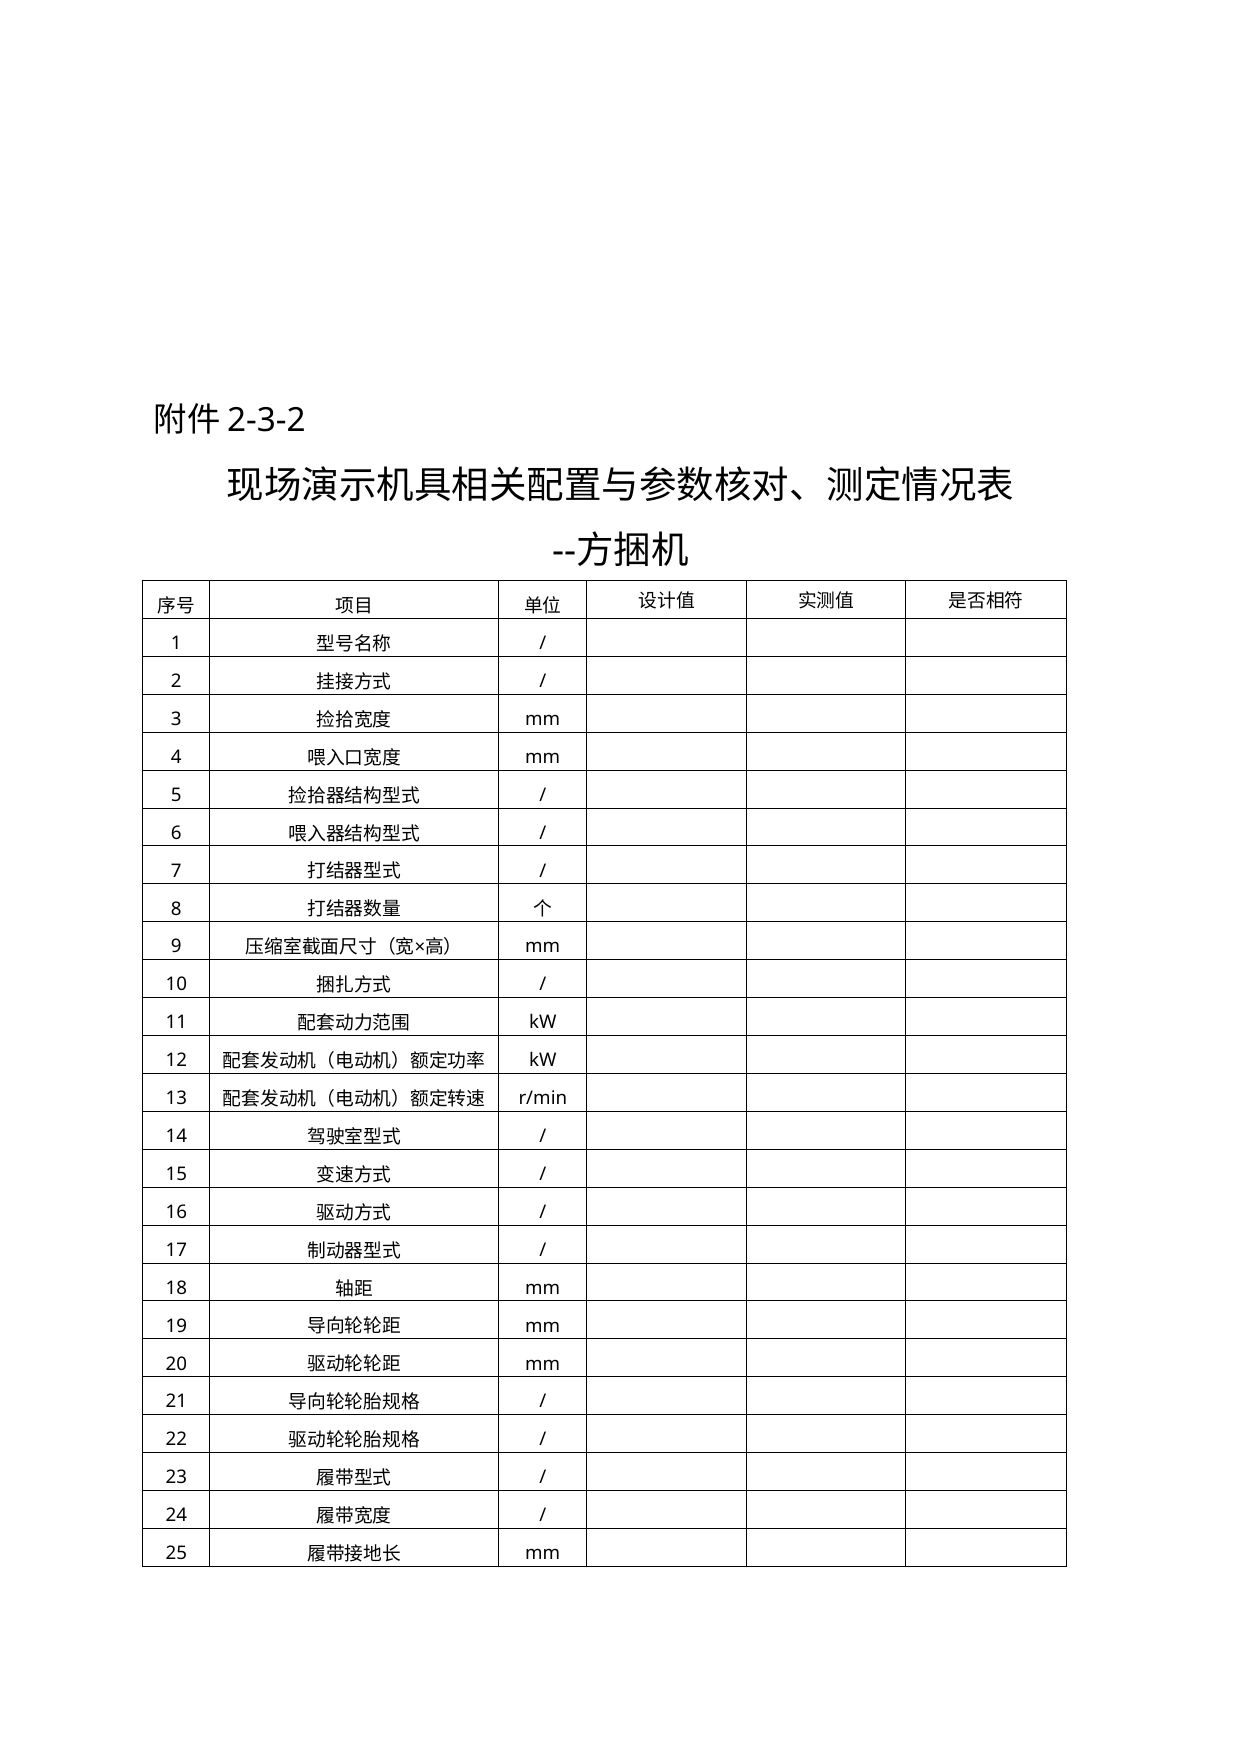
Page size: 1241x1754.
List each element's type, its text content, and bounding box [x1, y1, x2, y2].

table_cell / [499, 619, 586, 656]
table_header 项目 [210, 581, 498, 618]
table_cell [747, 1491, 905, 1528]
table_cell [747, 922, 905, 959]
table_cell [587, 998, 746, 1035]
table_cell 5 [143, 771, 209, 807]
table_cell [906, 733, 1066, 769]
table_cell [747, 846, 905, 883]
table_cell kW [499, 1036, 586, 1073]
table_cell [587, 1339, 746, 1376]
table_cell 驾驶室型式 [210, 1112, 498, 1149]
table_cell [906, 1529, 1066, 1566]
table_cell 制动器型式 [210, 1226, 498, 1262]
table_cell [747, 733, 905, 769]
table_cell 9 [143, 922, 209, 959]
table_cell [587, 1491, 746, 1528]
table_cell [587, 884, 746, 921]
table_cell / [499, 657, 586, 694]
table_cell [747, 771, 905, 807]
table_cell 挂接方式 [210, 657, 498, 694]
table_cell 捡拾宽度 [210, 695, 498, 732]
list 现场演示机具相关配置与参数核对、测定情况表 [153, 450, 1087, 515]
table_cell 配套发动机（电动机）额定功率 [210, 1036, 498, 1073]
table_cell [587, 1415, 746, 1452]
table_cell [587, 733, 746, 769]
table_cell 履带宽度 [210, 1491, 498, 1528]
table_cell 7 [143, 846, 209, 883]
table_cell [587, 1112, 746, 1149]
table_cell / [499, 1226, 586, 1262]
table_cell [747, 809, 905, 845]
table_cell 4 [143, 733, 209, 769]
table_cell [587, 1264, 746, 1300]
table_cell [587, 1188, 746, 1224]
table_cell [906, 771, 1066, 807]
table_cell [587, 960, 746, 997]
table_header 设计值 [587, 581, 746, 618]
table_cell [587, 1036, 746, 1073]
table_cell / [499, 1377, 586, 1414]
table_cell 履带接地长 [210, 1529, 498, 1566]
table_cell [587, 771, 746, 807]
table_cell 型号名称 [210, 619, 498, 656]
table_cell 6 [143, 809, 209, 845]
table_cell / [499, 960, 586, 997]
table_cell / [499, 809, 586, 845]
table_cell [747, 1453, 905, 1490]
table_cell mm [499, 695, 586, 732]
table_cell [587, 809, 746, 845]
table_cell 2 [143, 657, 209, 694]
table_cell [747, 1188, 905, 1224]
table_cell [747, 998, 905, 1035]
table_cell [587, 695, 746, 732]
table_cell 12 [143, 1036, 209, 1073]
table_cell [747, 657, 905, 694]
table_cell 变速方式 [210, 1150, 498, 1187]
table_cell 配套动力范围 [210, 998, 498, 1035]
table_cell 24 [143, 1491, 209, 1528]
table_cell 10 [143, 960, 209, 997]
table_cell [906, 657, 1066, 694]
table_cell mm [499, 1529, 586, 1566]
table_cell 8 [143, 884, 209, 921]
text 附件2-3-2 [153, 385, 1087, 450]
table_cell mm [499, 922, 586, 959]
table_cell [747, 1301, 905, 1338]
table_cell [747, 884, 905, 921]
table_cell / [499, 1453, 586, 1490]
table_cell 驱动轮轮距 [210, 1339, 498, 1376]
table_cell [747, 1074, 905, 1111]
table_cell 导向轮轮胎规格 [210, 1377, 498, 1414]
table_cell / [499, 1491, 586, 1528]
table_cell [587, 846, 746, 883]
table_header 单位 [499, 581, 586, 618]
table_cell [587, 1150, 746, 1187]
table_header 序号 [143, 581, 209, 618]
table_cell [747, 1150, 905, 1187]
table_cell [747, 960, 905, 997]
table_cell [747, 1036, 905, 1073]
table_cell [587, 1226, 746, 1262]
table_cell [906, 809, 1066, 845]
table_cell [906, 695, 1066, 732]
table_cell 喂入口宽度 [210, 733, 498, 769]
table_cell [747, 1264, 905, 1300]
table_cell 16 [143, 1188, 209, 1224]
table_cell [906, 1188, 1066, 1224]
table_cell [747, 1415, 905, 1452]
table_cell [747, 619, 905, 656]
table_cell / [499, 1150, 586, 1187]
table_cell mm [499, 1301, 586, 1338]
table_cell 13 [143, 1074, 209, 1111]
table_cell [906, 1226, 1066, 1262]
table_cell [747, 1339, 905, 1376]
table_cell [587, 619, 746, 656]
table_cell 15 [143, 1150, 209, 1187]
table_cell [906, 1339, 1066, 1376]
table_cell 个 [499, 884, 586, 921]
table_cell 打结器数量 [210, 884, 498, 921]
table_cell 驱动轮轮胎规格 [210, 1415, 498, 1452]
table_cell 23 [143, 1453, 209, 1490]
table_cell / [499, 771, 586, 807]
table_cell / [499, 1188, 586, 1224]
table_cell [906, 1112, 1066, 1149]
table_cell [906, 884, 1066, 921]
table_cell [587, 1529, 746, 1566]
table_cell / [499, 1415, 586, 1452]
table_cell [906, 922, 1066, 959]
table_cell [906, 1491, 1066, 1528]
table_cell [906, 1036, 1066, 1073]
table_cell [906, 1074, 1066, 1111]
table_cell [587, 922, 746, 959]
table_cell 配套发动机（电动机）额定转速 [210, 1074, 498, 1111]
table_cell 17 [143, 1226, 209, 1262]
table_cell 履带型式 [210, 1453, 498, 1490]
table_cell [906, 619, 1066, 656]
table_cell mm [499, 1264, 586, 1300]
table_cell [587, 1074, 746, 1111]
table_cell [906, 1415, 1066, 1452]
table_cell [587, 1377, 746, 1414]
table_header 是否相符 [906, 581, 1066, 618]
table_cell [587, 657, 746, 694]
table_cell 18 [143, 1264, 209, 1300]
table_cell [747, 1226, 905, 1262]
table_cell 11 [143, 998, 209, 1035]
table_cell [747, 1112, 905, 1149]
table_cell [747, 1529, 905, 1566]
table_cell [906, 1453, 1066, 1490]
table_cell mm [499, 733, 586, 769]
table_cell 喂入器结构型式 [210, 809, 498, 845]
table_cell r/min [499, 1074, 586, 1111]
table_cell 压缩室截面尺寸（宽×高） [210, 922, 498, 959]
table_cell 导向轮轮距 [210, 1301, 498, 1338]
list --方捆机 [153, 515, 1087, 580]
table_cell 22 [143, 1415, 209, 1452]
table_cell / [499, 846, 586, 883]
table_cell kW [499, 998, 586, 1035]
table_cell 3 [143, 695, 209, 732]
table_header 实测值 [747, 581, 905, 618]
table_cell [906, 998, 1066, 1035]
table_cell 1 [143, 619, 209, 656]
table_cell 驱动方式 [210, 1188, 498, 1224]
table_cell [906, 1150, 1066, 1187]
table_cell [747, 695, 905, 732]
table_cell [906, 960, 1066, 997]
table_cell mm [499, 1339, 586, 1376]
table_cell 19 [143, 1301, 209, 1338]
table_cell [906, 1301, 1066, 1338]
table_cell 捡拾器结构型式 [210, 771, 498, 807]
table_cell [906, 1377, 1066, 1414]
table_cell 25 [143, 1529, 209, 1566]
table_cell [747, 1377, 905, 1414]
table_cell [587, 1453, 746, 1490]
table_cell 21 [143, 1377, 209, 1414]
table_cell 20 [143, 1339, 209, 1376]
table_cell [587, 1301, 746, 1338]
table_cell / [499, 1112, 586, 1149]
table_cell 捆扎方式 [210, 960, 498, 997]
table_cell 轴距 [210, 1264, 498, 1300]
table_cell 14 [143, 1112, 209, 1149]
table_cell 打结器型式 [210, 846, 498, 883]
table_cell [906, 1264, 1066, 1300]
table_cell [906, 846, 1066, 883]
